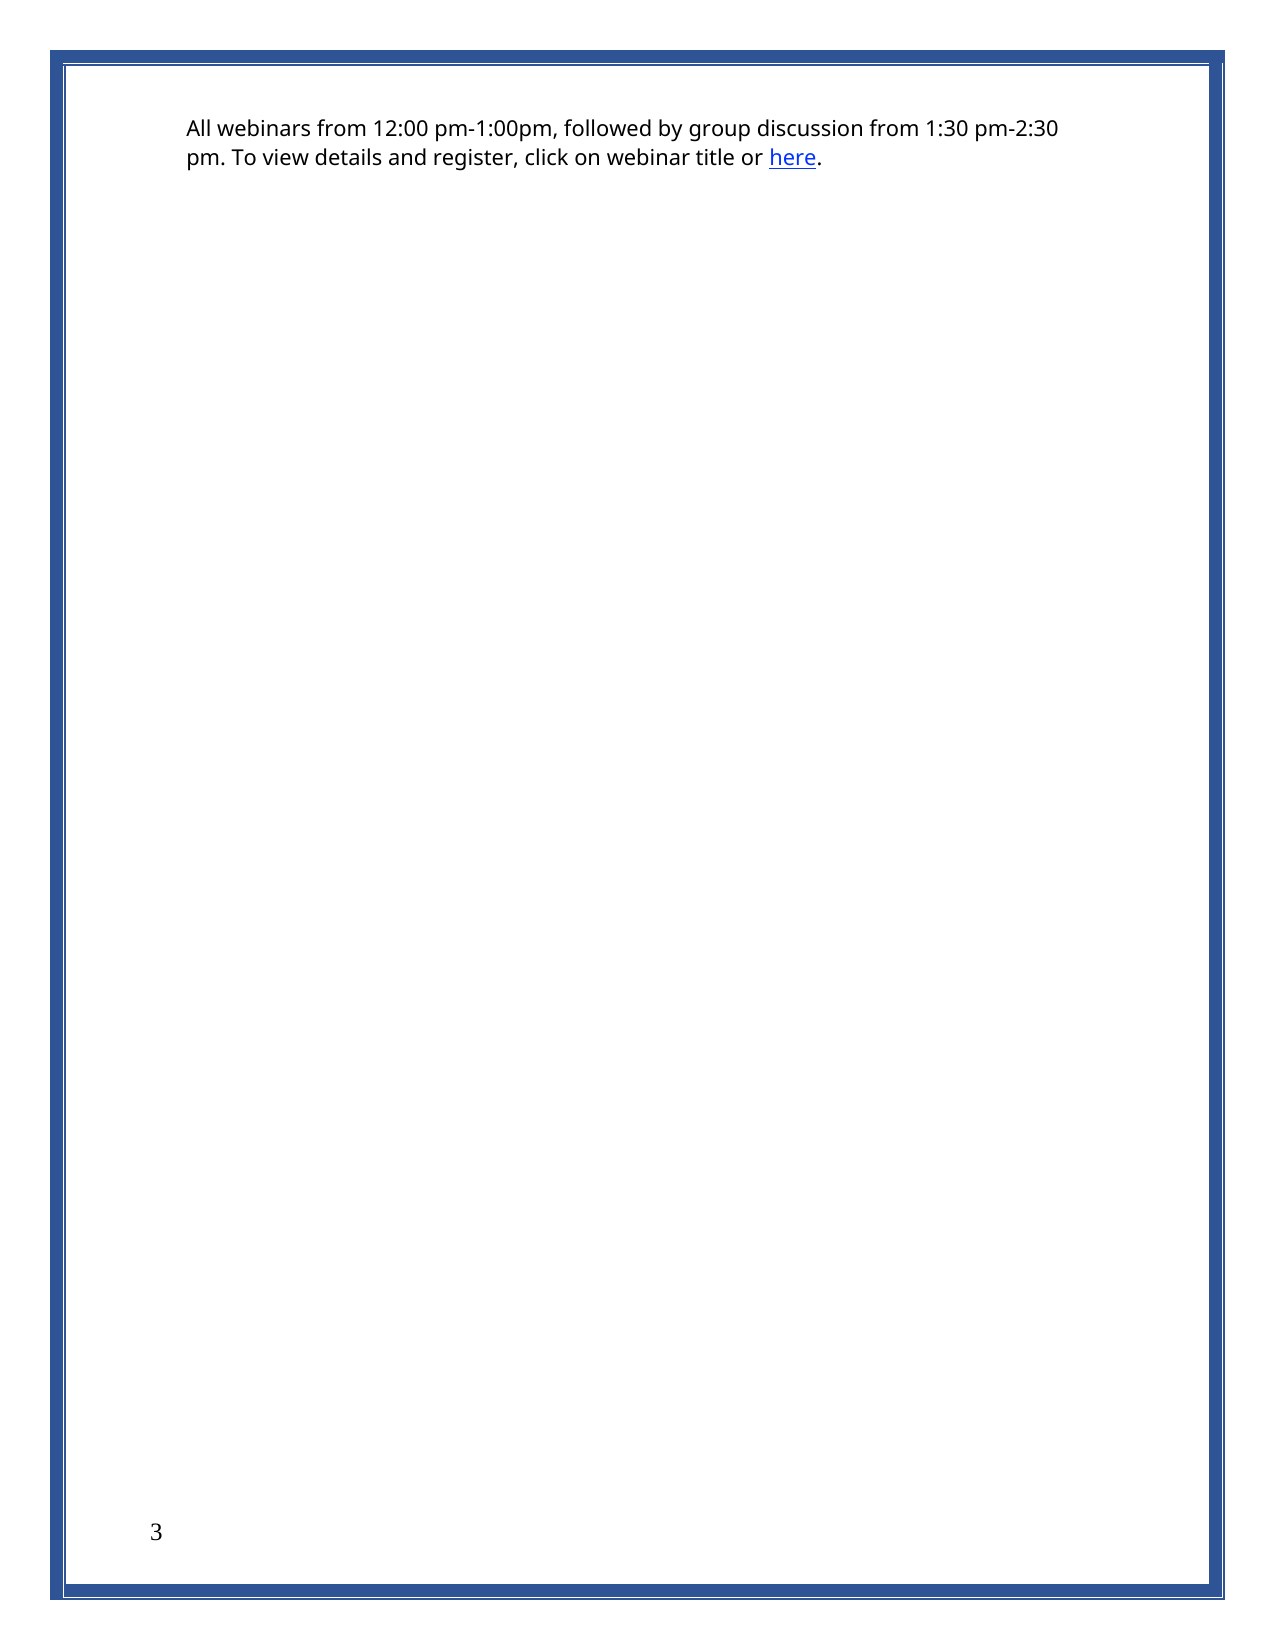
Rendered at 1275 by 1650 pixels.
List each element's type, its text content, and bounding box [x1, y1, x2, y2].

text All webinars from 12:00 pm-1:00pm, followed by group discussion from 1:30 pm-2:30 pm. To view details and register, click on webinar title or here​. [186, 112, 1089, 172]
